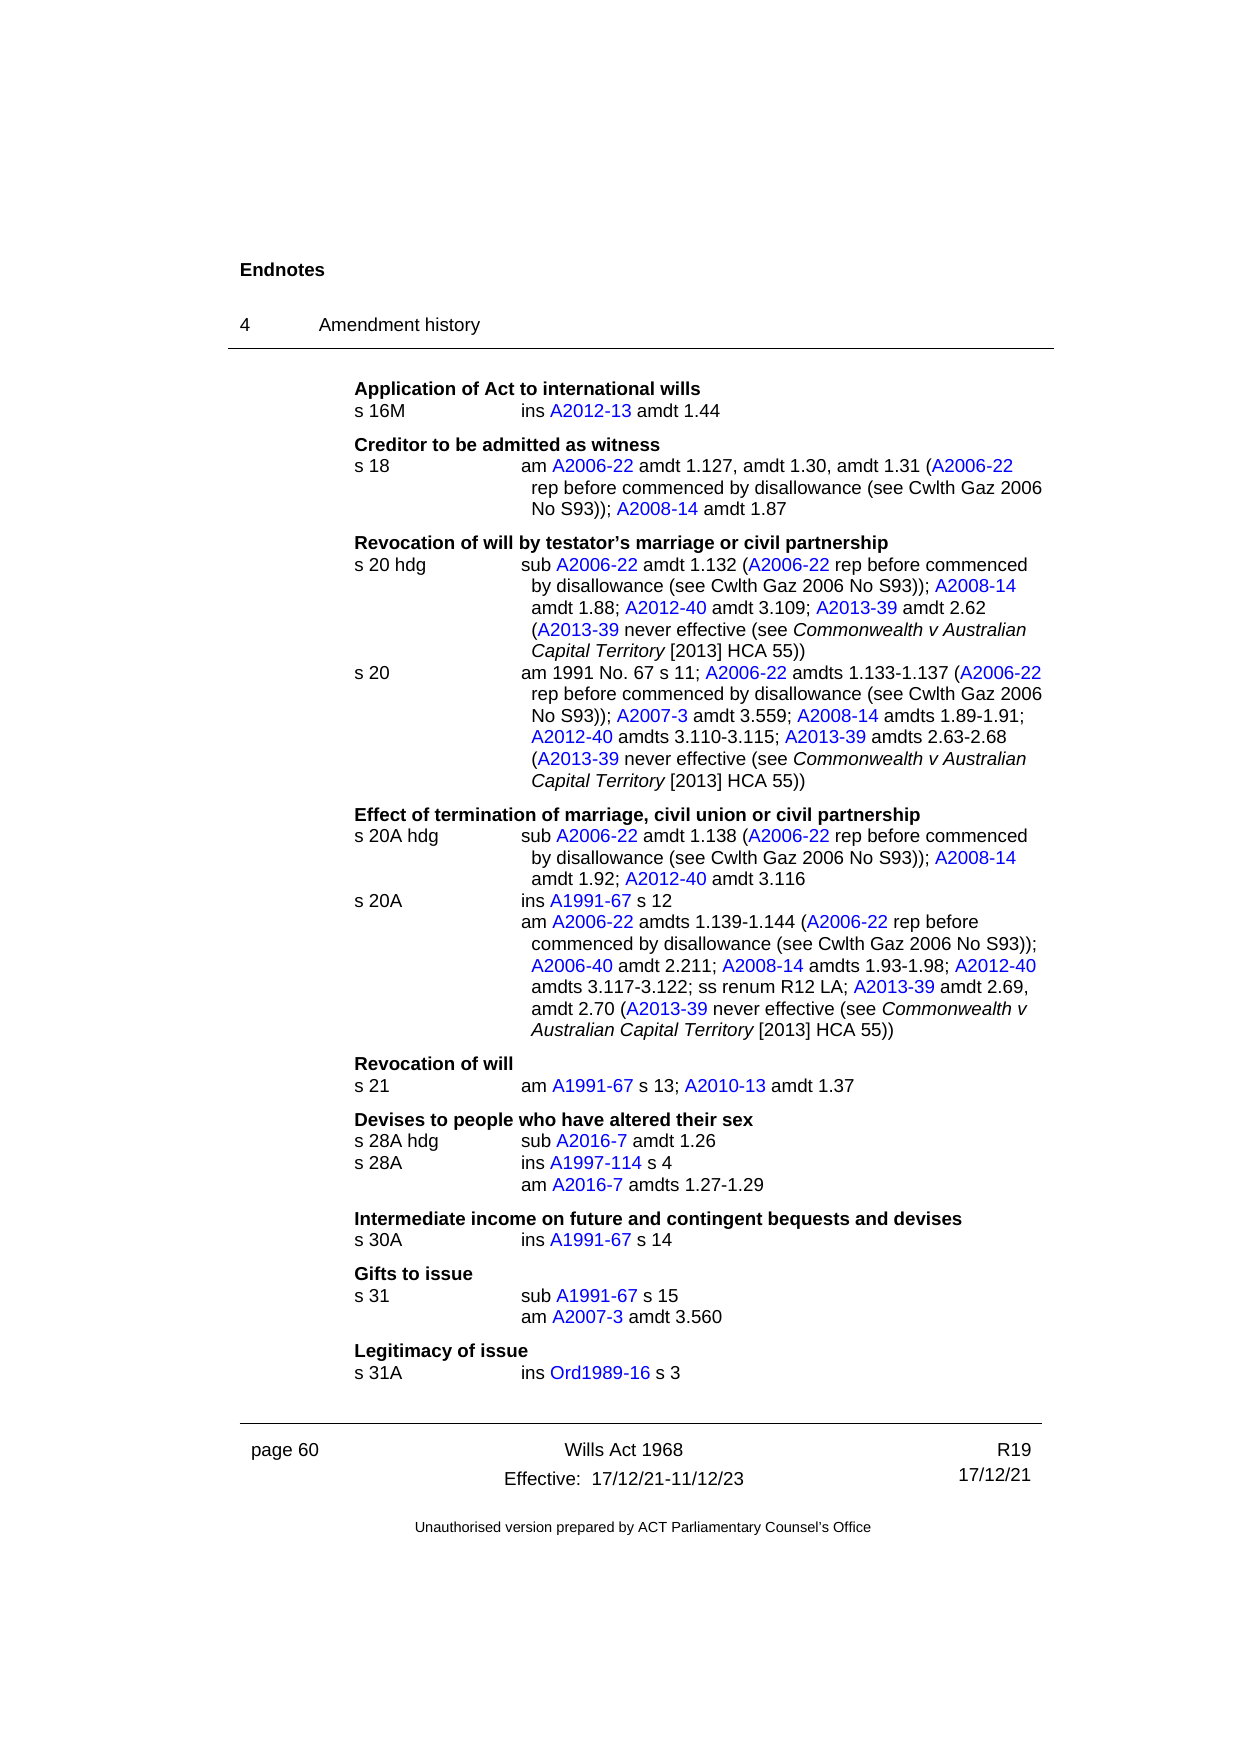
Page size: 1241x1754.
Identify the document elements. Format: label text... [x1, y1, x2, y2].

text s 20A hdg sub A2006-22 amdt 1.138 (A2006-22 rep before commenced by disallowance (see Cwlth Gaz 2006 No S93)); A2008-14 amdt 1.92; A2012-40 amdt 3.116 [354, 825, 1042, 890]
text Gifts to issue [354, 1263, 1042, 1285]
text s 16M ins A2012-13 amdt 1.44 [354, 399, 1042, 421]
text am A2007-3 amdt 3.560 [354, 1306, 1042, 1328]
text s 30A ins A1991-67 s 14 [354, 1229, 1042, 1251]
text Legitimacy of issue [354, 1340, 1042, 1362]
text s 20 hdg sub A2006-22 amdt 1.132 (A2006-22 rep before commenced by disallowance (see Cwlth Gaz 2006 No S93)); A2008-14 amdt 1.88; A2012-40 amdt 3.109; A2013-39 amdt 2.62 (A2013-39 never effective (see Commonwealth v Australian Capital Territory [2013] HCA 55)) [354, 554, 1042, 662]
text Revocation of will by testator’s marriage or civil partnership [354, 532, 1042, 554]
text s 28A ins A1997-114 s 4 [354, 1152, 1042, 1173]
text am A2006-22 amdts 1.139-1.144 (A2006-22 rep before commenced by disallowance (see Cwlth Gaz 2006 No S93)); A2006-40 amdt 2.211; A2008-14 amdts 1.93-1.98; A2012-40 amdts 3.117-3.122; ss renum R12 LA; A2013-39 amdt 2.69, amdt 2.70 (A2013-39 never effective (see Commonwealth v Australian Capital Territory [2013] HCA 55)) [354, 911, 1042, 1041]
text s 31A ins Ord1989-16 s 3 [354, 1362, 1042, 1383]
text s 28A hdg sub A2016-7 amdt 1.26 [354, 1130, 1042, 1152]
text Intermediate income on future and contingent bequests and devises [354, 1207, 1042, 1229]
text Devises to people who have altered their sex [354, 1109, 1042, 1130]
text s 18 am A2006-22 amdt 1.127, amdt 1.30, amdt 1.31 (A2006-22 rep before commenced by disallowance (see Cwlth Gaz 2006 No S93)); A2008-14 amdt 1.87 [354, 455, 1042, 520]
text Effect of termination of marriage, civil union or civil partnership [354, 803, 1042, 825]
text Application of Act to international wills [354, 378, 1042, 399]
text Revocation of will [354, 1053, 1042, 1075]
text s 21 am A1991-67 s 13; A2010-13 amdt 1.37 [354, 1075, 1042, 1096]
text s 20 am 1991 No. 67 s 11; A2006-22 amdts 1.133-1.137 (A2006-22 rep before commenced by disallowance (see Cwlth Gaz 2006 No S93)); A2007-3 amdt 3.559; A2008-14 amdts 1.89-1.91; A2012-40 amdts 3.110-3.115; A2013-39 amdts 2.63-2.68 (A2013-39 never effective (see Commonwealth v Australian Capital Territory [2013] HCA 55)) [354, 662, 1042, 791]
text s 31 sub A1991-67 s 15 [354, 1285, 1042, 1306]
text Creditor to be admitted as witness [354, 433, 1042, 455]
text am A2016-7 amdts 1.27-1.29 [354, 1173, 1042, 1195]
text s 20A ins A1991-67 s 12 [354, 890, 1042, 911]
